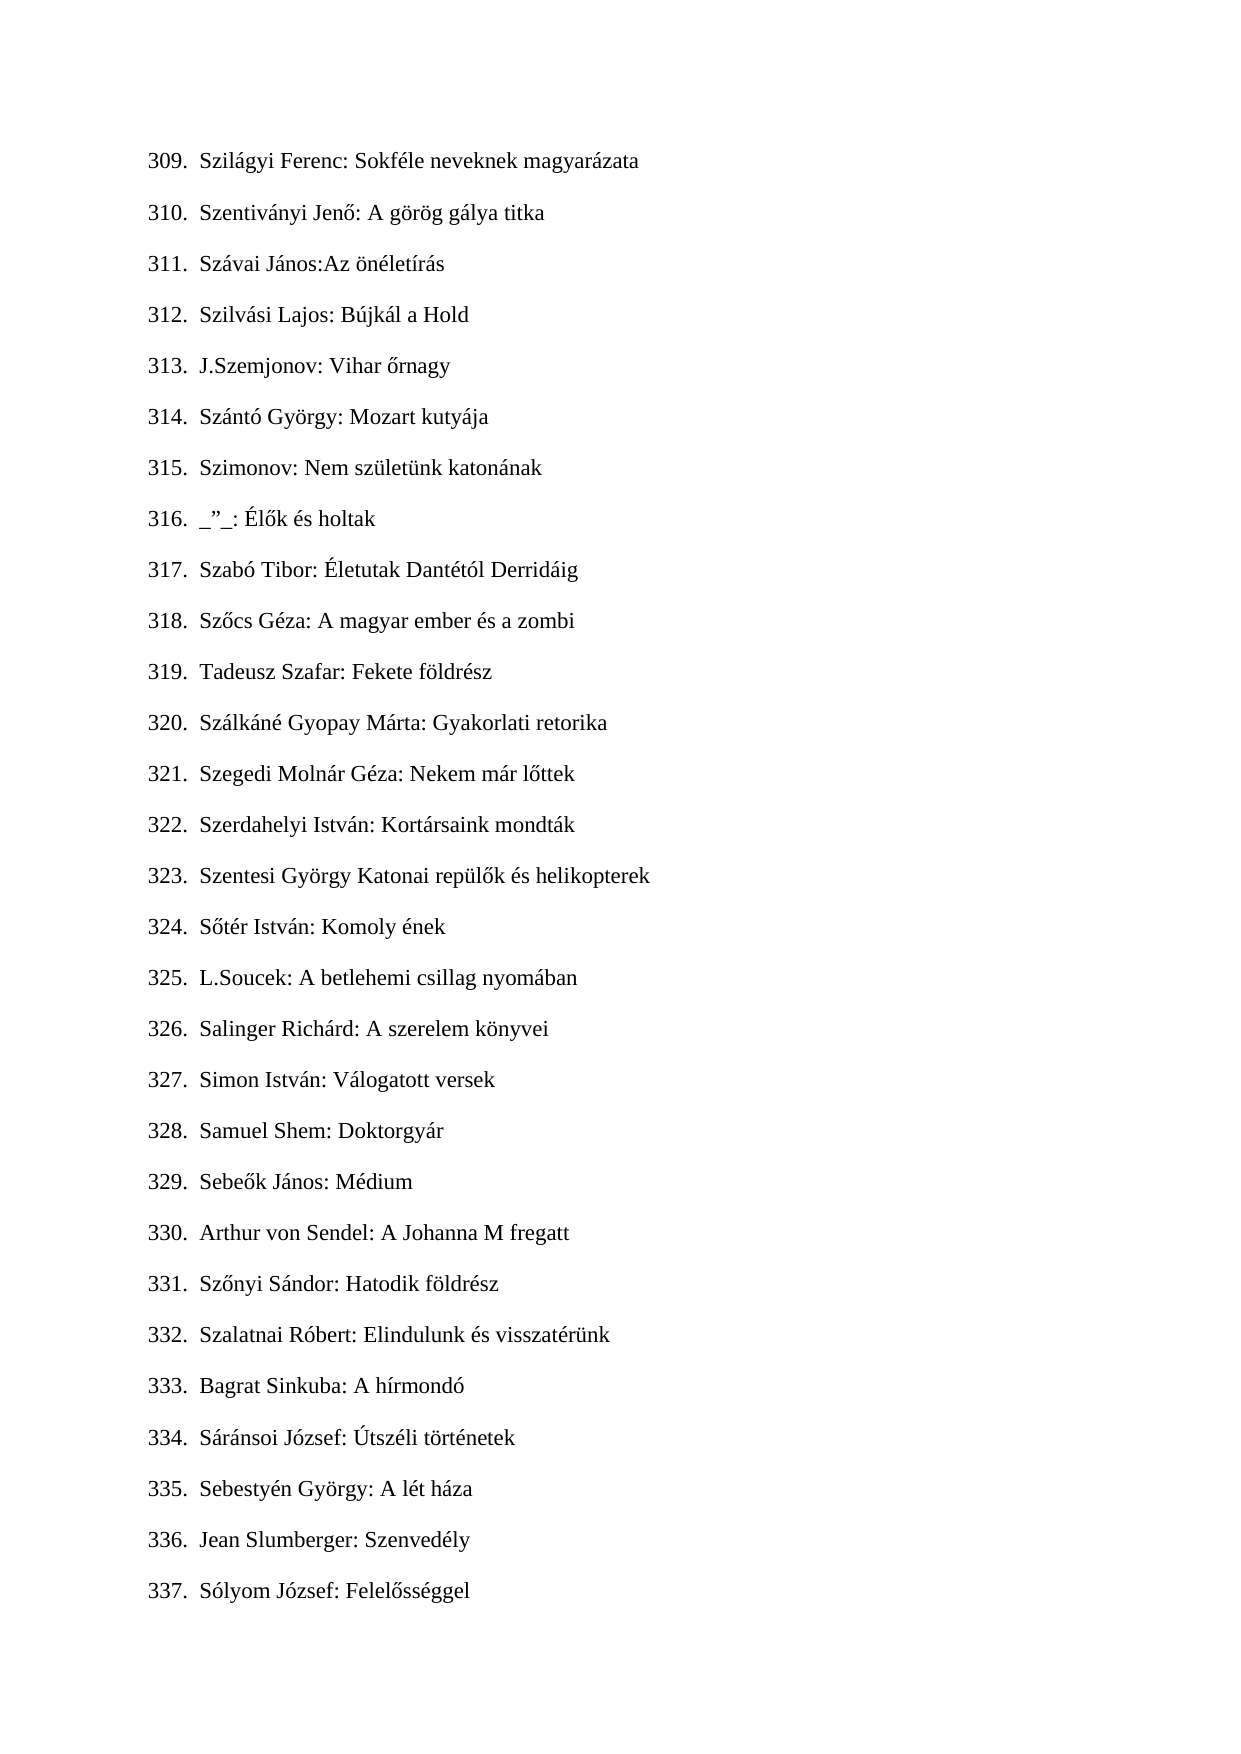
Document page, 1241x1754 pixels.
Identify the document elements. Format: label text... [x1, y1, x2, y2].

text 313. J.Szemjonov: Vihar őrnagy [148, 352, 1093, 378]
text 310. Szentiványi Jenő: A görög gálya titka [148, 199, 1093, 225]
text 322. Szerdahelyi István: Kortársaink mondták [148, 811, 1093, 837]
text 314. Szántó György: Mozart kutyája [148, 403, 1093, 429]
text 316. _”_: Élők és holtak [148, 505, 1093, 531]
text 337. Sólyom József: Felelősséggel [148, 1577, 1093, 1603]
text 318. Szőcs Géza: A magyar ember és a zombi [148, 607, 1093, 633]
text 320. Szálkáné Gyopay Márta: Gyakorlati retorika [148, 709, 1093, 735]
text 334. Sáránsoi József: Útszéli történetek [148, 1424, 1093, 1450]
text 315. Szimonov: Nem születünk katonának [148, 454, 1093, 480]
text 332. Szalatnai Róbert: Elindulunk és visszatérünk [148, 1322, 1093, 1348]
text 309. Szilágyi Ferenc: Sokféle neveknek magyarázata [148, 148, 1093, 174]
text 317. Szabó Tibor: Életutak Dantétól Derridáig [148, 556, 1093, 582]
text 325. L.Soucek: A betlehemi csillag nyomában [148, 964, 1093, 991]
text 319. Tadeusz Szafar: Fekete földrész [148, 658, 1093, 684]
text 331. Szőnyi Sándor: Hatodik földrész [148, 1271, 1093, 1297]
text 323. Szentesi György Katonai repülők és helikopterek [148, 862, 1093, 888]
text 312. Szilvási Lajos: Bújkál a Hold [148, 301, 1093, 327]
text 327. Simon István: Válogatott versek [148, 1066, 1093, 1093]
text 324. Sőtér István: Komoly ének [148, 913, 1093, 939]
text 336. Jean Slumberger: Szenvedély [148, 1526, 1093, 1552]
text 328. Samuel Shem: Doktorgyár [148, 1117, 1093, 1144]
text 333. Bagrat Sinkuba: A hírmondó [148, 1373, 1093, 1399]
text 326. Salinger Richárd: A szerelem könyvei [148, 1015, 1093, 1042]
text 330. Arthur von Sendel: A Johanna M fregatt [148, 1219, 1093, 1246]
text 321. Szegedi Molnár Géza: Nekem már lőttek [148, 760, 1093, 786]
text 335. Sebestyén György: A lét háza [148, 1475, 1093, 1501]
text 329. Sebeők János: Médium [148, 1168, 1093, 1195]
text 311. Szávai János:Az önéletírás [148, 250, 1093, 276]
